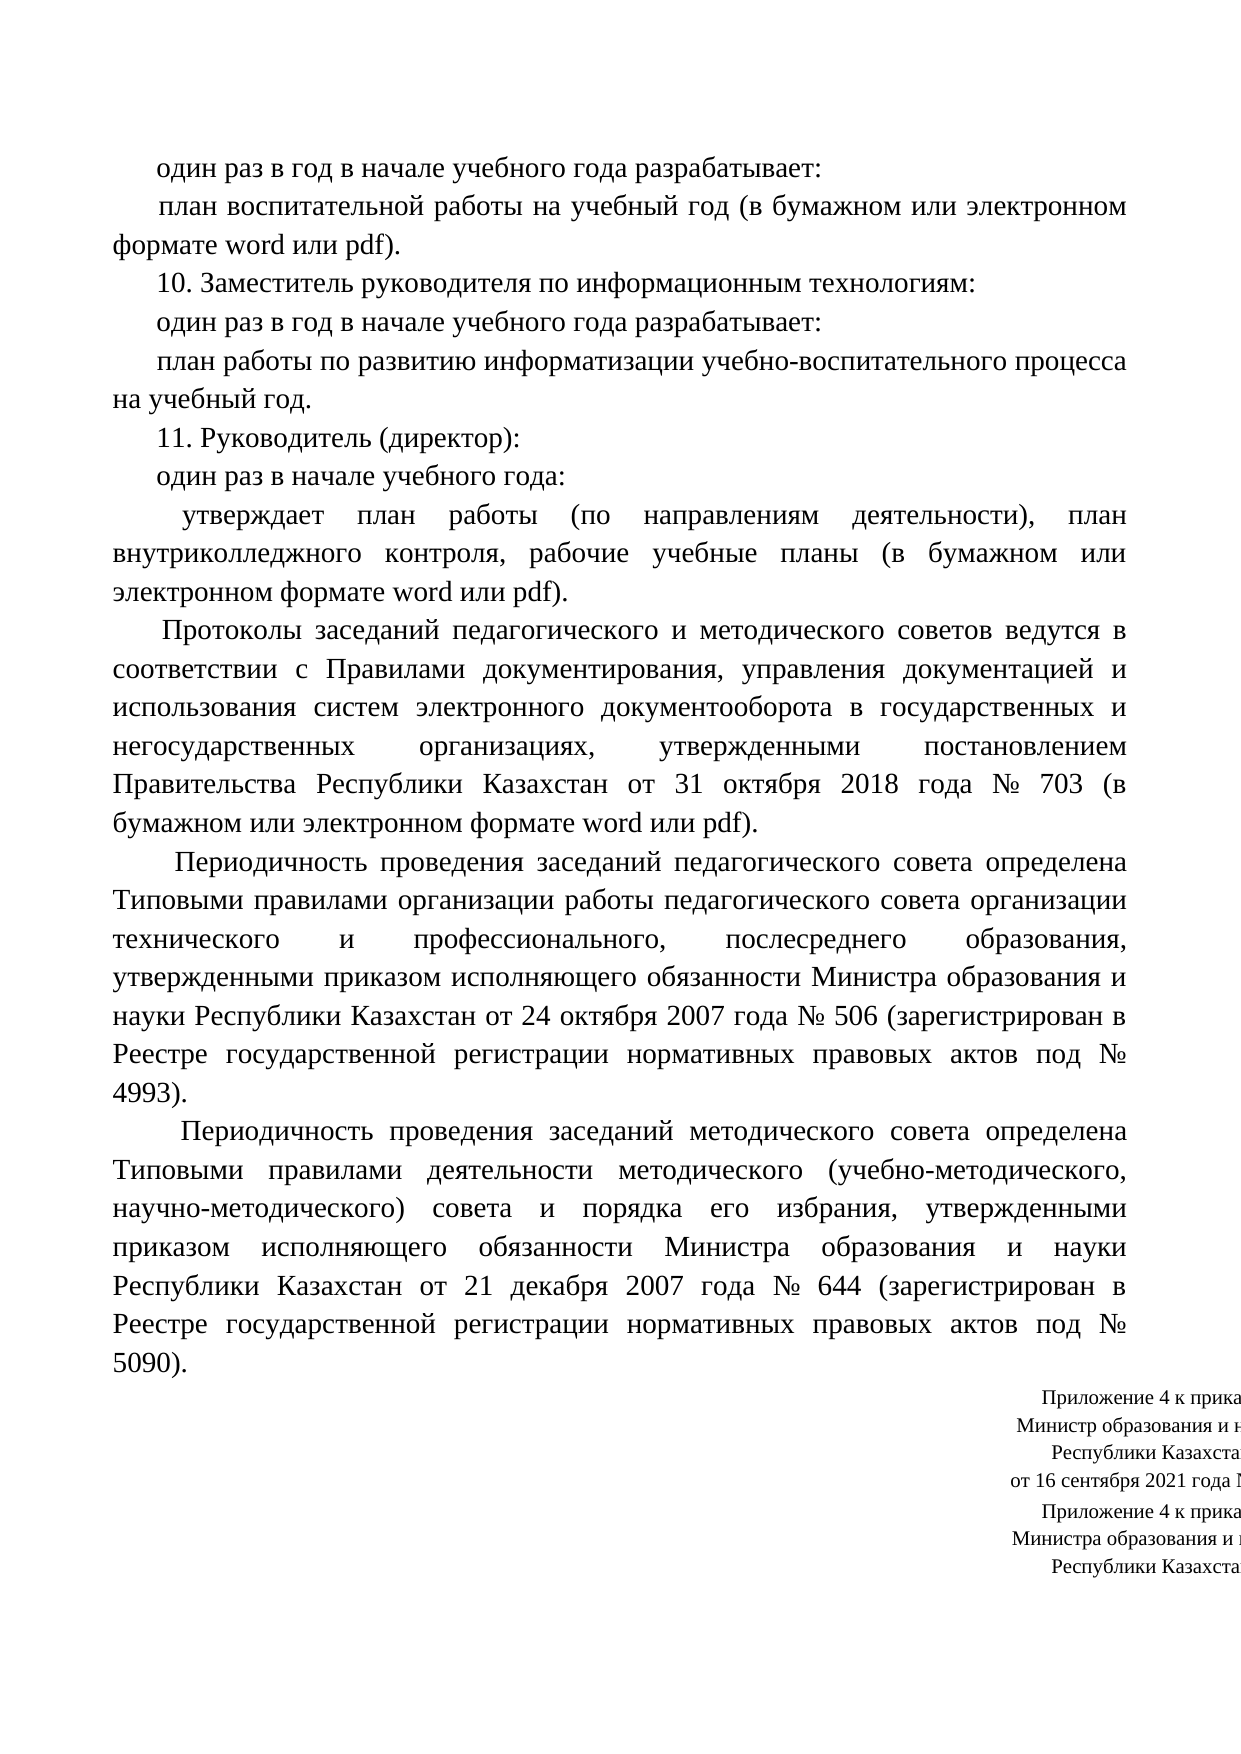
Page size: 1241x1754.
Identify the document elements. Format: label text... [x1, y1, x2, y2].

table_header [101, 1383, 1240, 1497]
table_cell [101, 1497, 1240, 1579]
text 11. Руководитель (директор): [112, 420, 1128, 453]
text Периодичность проведения заседаний педагогического совета определена Типовыми правилами организации работы педагогического совета организации технического и профессионального, послесреднего образования, утвержденными приказом исполняющего обязанности Министра образования и науки Республики Казахстан от 24 октября 2007 года № 506 (зарегистрирован в Реестре государственной регистрации нормативных правовых актов под № 4993). [112, 844, 1128, 1108]
text 10. Заместитель руководителя по информационным технологиям: [112, 266, 1128, 299]
text Протоколы заседаний педагогического и методического советов ведутся в соответствии с Правилами документирования, управления документацией и использования систем электронного документооборота в государственных и негосударственных организациях, утвержденными постановлением Правительства Республики Казахстан от 31 октября 2018 года № 703 (в бумажном или электронном формате word или pdf). [112, 612, 1128, 839]
text план работы по развитию информатизации учебно-воспитательного процесса на учебный год. [112, 343, 1128, 415]
text утверждает план работы (по направлениям деятельности), план внутриколледжного контроля, рабочие учебные планы (в бумажном или электронном формате word или pdf). [112, 497, 1128, 607]
text один раз в начале учебного года: [112, 458, 1128, 492]
text один раз в год в начале учебного года разрабатывает: [112, 304, 1128, 338]
text план воспитательной работы на учебный год (в бумажном или электронном формате word или pdf). [112, 188, 1128, 261]
text один раз в год в начале учебного года разрабатывает: [112, 150, 1128, 183]
text Периодичность проведения заседаний методического совета определена Типовыми правилами деятельности методического (учебно-методического, научно-методического) совета и порядка его избрания, утвержденными приказом исполняющего обязанности Министра образования и науки Республики Казахстан от 21 декабря 2007 года № 644 (зарегистрирован в Реестре государственной регистрации нормативных правовых актов под № 5090). [112, 1113, 1128, 1378]
